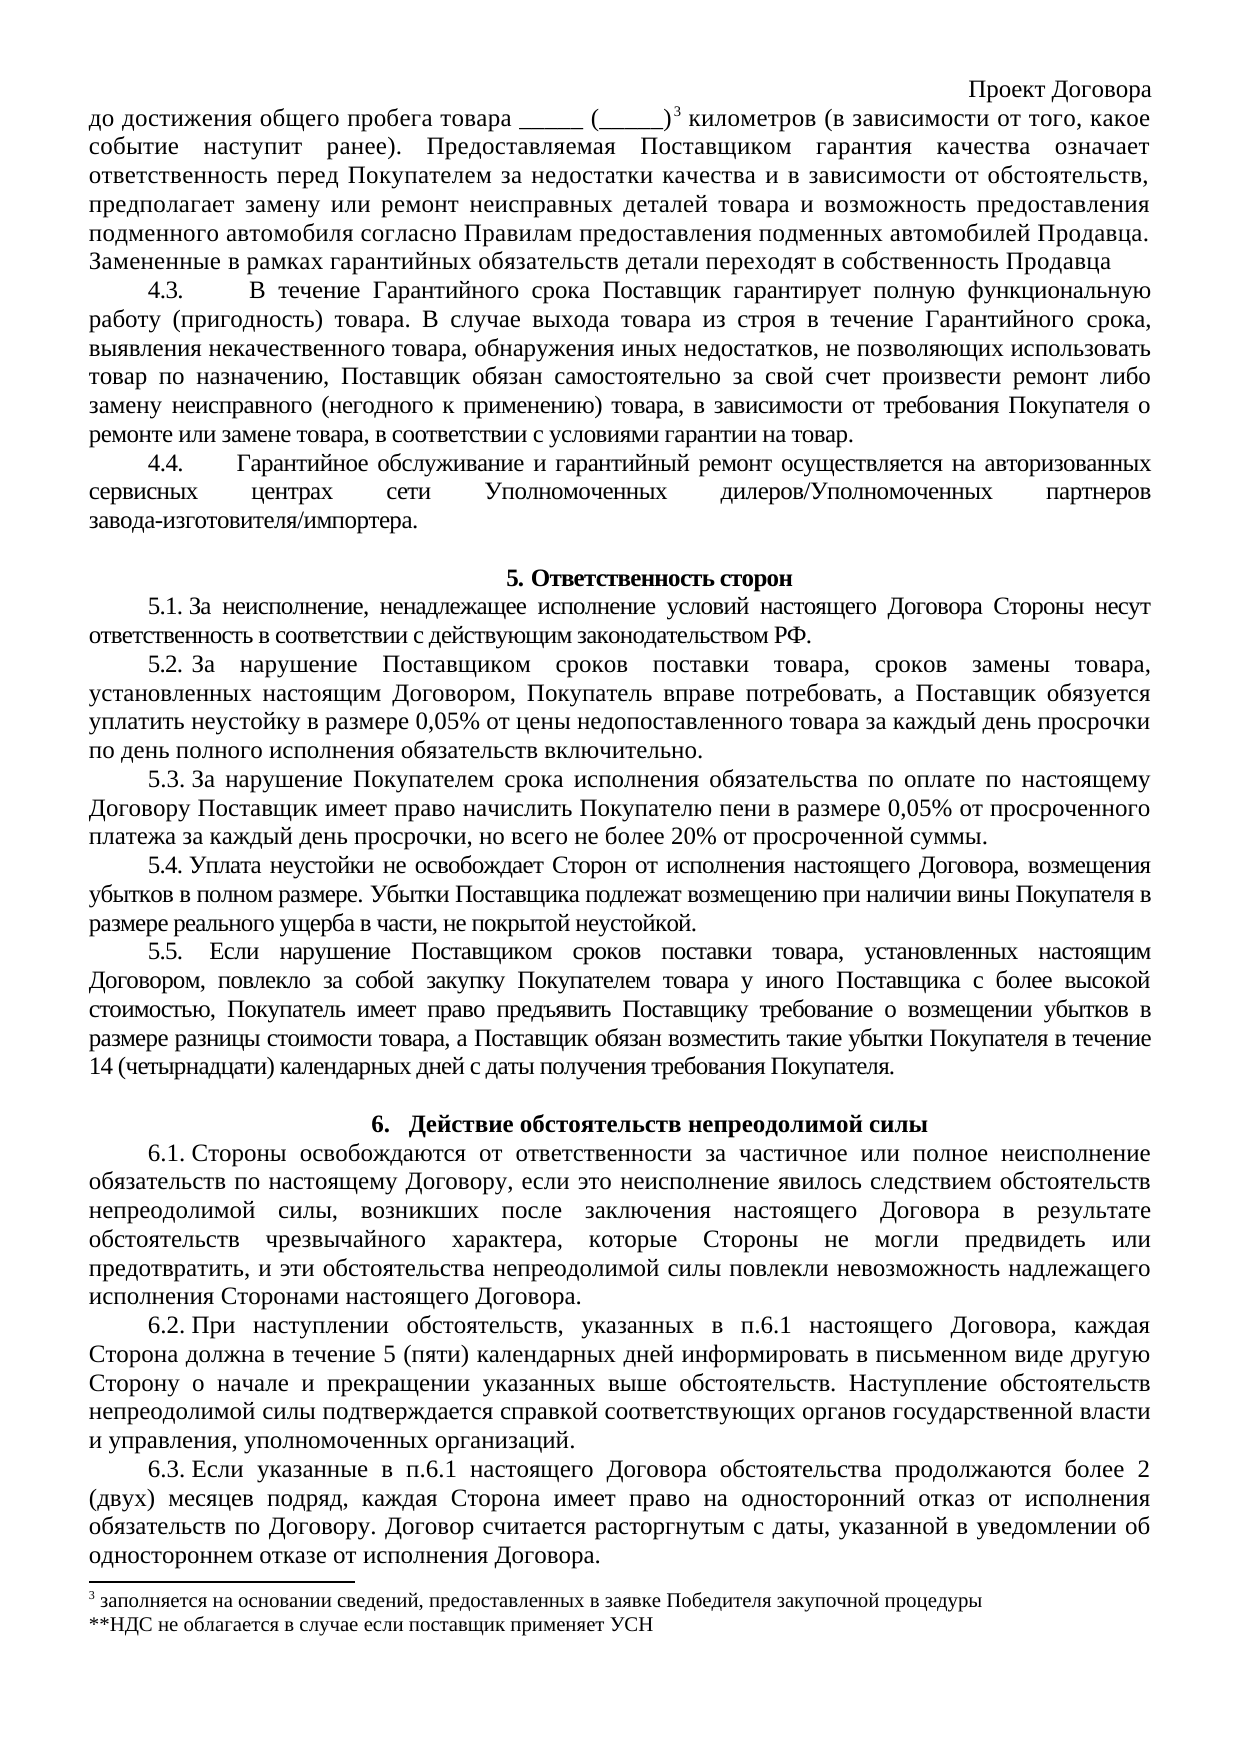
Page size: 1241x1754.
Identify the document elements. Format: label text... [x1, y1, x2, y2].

list Если указанные в п.6.1 настоящего Договора обстоятельства продолжаются более 2 (двух) месяцев подряд, каждая Сторона имеет право на односторонний отказ от исполнения обязательств по Договору. Договор считается расторгнутым с даты, указанной в уведомлении об одностороннем отказе от исполнения Договора. [89, 1454, 1152, 1569]
list За нарушение Покупателем срока исполнения обязательства по оплате по настоящему Договору Поставщик имеет право начислить Покупателю пени в размере 0,05% от просроченного платежа за каждый день просрочки, но всего не более 20% от просроченной суммы. [89, 764, 1152, 850]
list За нарушение Поставщиком сроков поставки товара, сроков замены товара, установленных настоящим Договором, Покупатель вправе потребовать, а Поставщик обязуется уплатить неустойку в размере 0,05% от цены недопоставленного товара за каждый день просрочки по день полного исполнения обязательств включительно. [89, 649, 1152, 764]
list Уплата неустойки не освобождает Сторон от исполнения настоящего Договора, возмещения убытков в полном размере. Убытки Поставщика подлежат возмещению при наличии вины Покупателя в размере реального ущерба в части, не покрытой неустойкой. [89, 850, 1152, 936]
list Ответственность сторон [148, 563, 1152, 591]
list Гарантийное обслуживание и гарантийный ремонт осуществляется на авторизованных сервисных центрах сети Уполномоченных дилеров/Уполномоченных партнеров завода-изготовителя/импортера. [89, 448, 1152, 563]
list Стороны освобождаются от ответственности за частичное или полное неисполнение обязательств по настоящему Договору, если это неисполнение явилось следствием обстоятельств непреодолимой силы, возникших после заключения настоящего Договора в результате обстоятельств чрезвычайного характера, которые Стороны не могли предвидеть или предотвратить, и эти обстоятельства непреодолимой силы повлекли невозможность надлежащего исполнения Сторонами настоящего Договора. [89, 1138, 1152, 1310]
list Действие обстоятельств непреодолимой силы [148, 1109, 1152, 1138]
list При наступлении обстоятельств, указанных в п.6.1 настоящего Договора, каждая Сторона должна в течение 5 (пяти) календарных дней информировать в письменном виде другую Сторону о начале и прекращении указанных выше обстоятельств. Наступление обстоятельств непреодолимой силы подтверждается справкой соответствующих органов государственной власти и управления, уполномоченных организаций. [89, 1310, 1152, 1454]
list Если нарушение Поставщиком сроков поставки товара, установленных настоящим Договором, повлекло за собой закупку Покупателем товара у иного Поставщика с более высокой стоимостью, Покупатель имеет право предъявить Поставщику требование о возмещении убытков в размере разницы стоимости товара, а Поставщик обязан возместить такие убытки Покупателя в течение 14 (четырнадцати) календарных дней с даты получения требования Покупателя. [89, 936, 1152, 1080]
list В течение Гарантийного срока Поставщик гарантирует полную функциональную работу (пригодность) товара. В случае выхода товара из строя в течение Гарантийного срока, выявления некачественного товара, обнаружения иных недостатков, не позволяющих использовать товар по назначению, Поставщик обязан самостоятельно за свой счет произвести ремонт либо замену неисправного (негодного к применению) товара, в зависимости от требования Покупателя о ремонте или замене товара, в соответствии с условиями гарантии на товар. [89, 275, 1152, 448]
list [89, 103, 1152, 275]
list За неисполнение, ненадлежащее исполнение условий настоящего Договора Стороны несут ответственность в соответствии с действующим законодательством РФ. [89, 591, 1152, 649]
